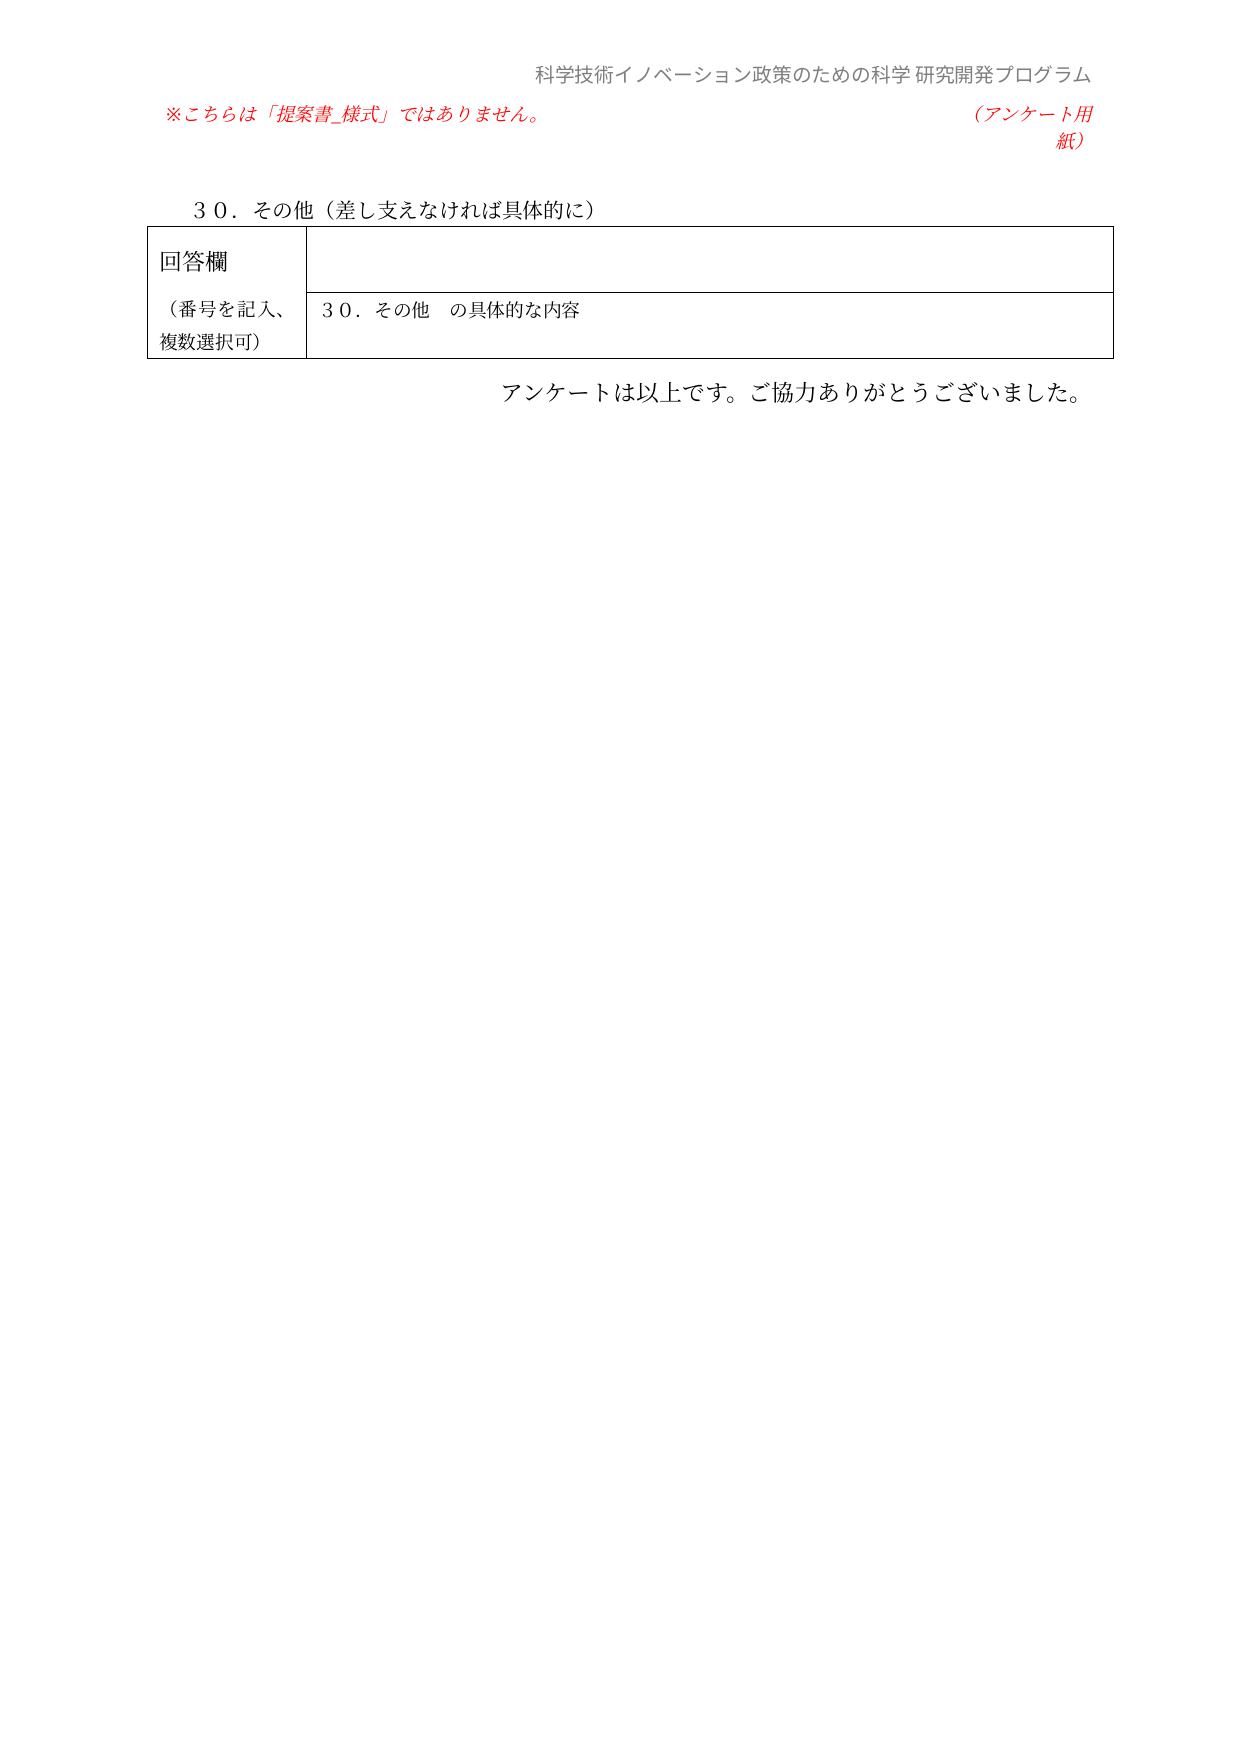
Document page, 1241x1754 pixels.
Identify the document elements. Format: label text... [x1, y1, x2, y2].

text アンケートは以上です。ご協力ありがとうございました。 [148, 359, 1092, 424]
text ３０．その他（差し支えなければ具体的に） [148, 194, 1092, 226]
table_header [307, 227, 1113, 292]
table_header 回答欄 （番号を記入、複数選択可） [148, 227, 306, 358]
table_cell ３０．その他 の具体的な内容 [307, 293, 1113, 358]
